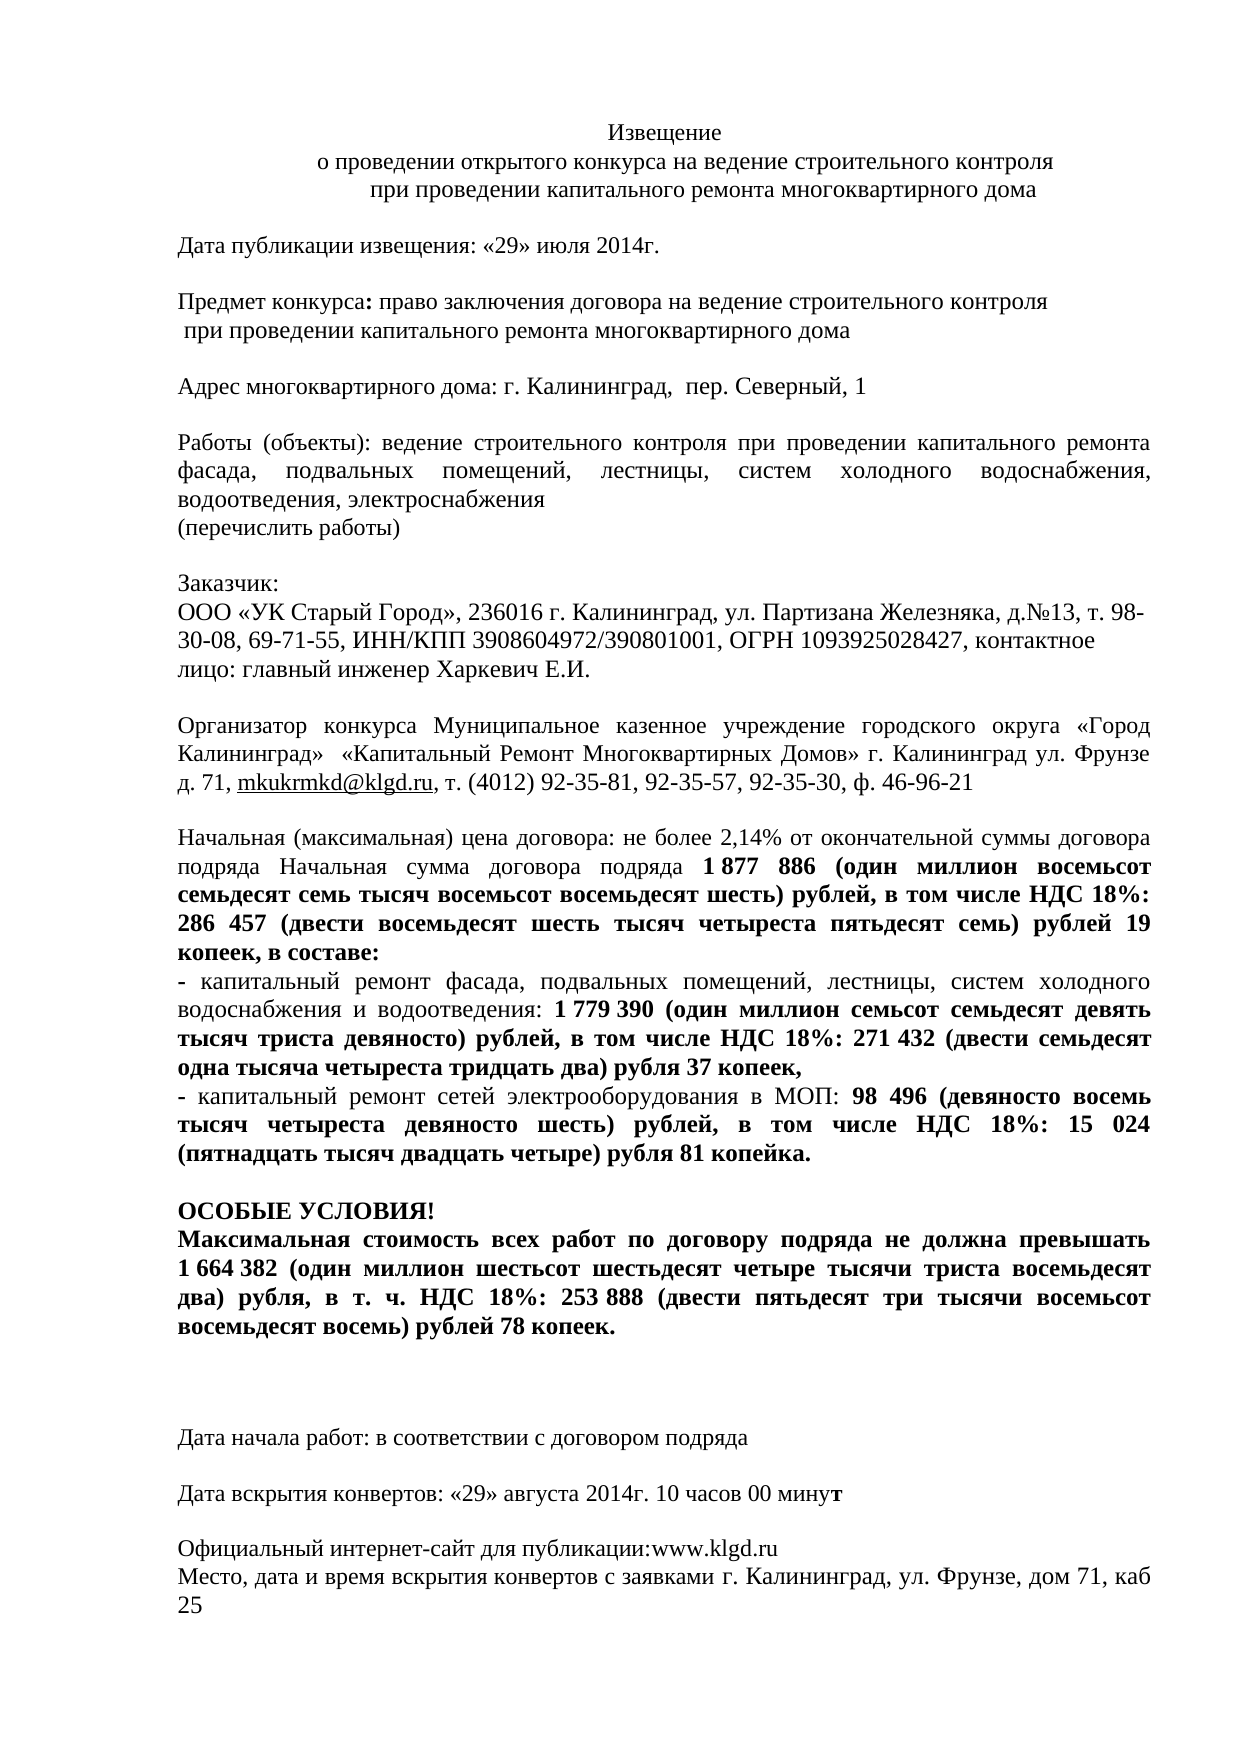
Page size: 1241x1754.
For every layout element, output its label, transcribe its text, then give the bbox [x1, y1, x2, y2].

text Максимальная стоимость всех работ по договору подряда не должна превышать 1 664 382 (один миллион шестьсот шестьдесят четыре тысячи триста восемьдесят два) рубля, в т. ч. НДС 18%: 253 888 (двести пятьдесят три тысячи восемьсот восемьдесят восемь) рублей 78 копеек. [177, 1224, 1152, 1339]
text при проведении капитального ремонта многоквартирного дома [177, 315, 1152, 343]
text (перечислить работы) [177, 513, 1152, 540]
text Дата публикации извещения: «29» июля 2014г. [177, 231, 1152, 258]
text Дата начала работ: в соответствии с договором подряда [177, 1423, 1152, 1451]
text Предмет конкурса: право заключения договора на ведение строительного контроля [177, 286, 1152, 315]
text - капитальный ремонт сетей электрооборудования в МОП: 98 496 (девяносто восемь тысяч четыреста девяносто шесть) рублей, в том числе НДС 18%: 15 024 (пятнадцать тысяч двадцать четыре) рубля 81 копейка. [177, 1081, 1152, 1167]
text Адрес многоквартирного дома: г. Калининград, пер. Северный, 1 [177, 371, 1152, 400]
text Организатор конкурса Муниципальное казенное учреждение городского округа «Город Калининград» «Капитальный Ремонт Многоквартирных Домов» г. Калининград ул. Фрунзе д. 71, mkukrmkd@klgd.ru, т. (4012) 92-35-81, 92-35-57, 92-35-30, ф. 46-96-21 [177, 712, 1152, 796]
text Место, дата и время вскрытия конвертов с заявками г. Калининград, ул. Фрунзе, дом 71, каб 25 [177, 1561, 1152, 1619]
text ОСОБЫЕ УСЛОВИЯ! [177, 1196, 1152, 1224]
text - капитальный ремонт фасада, подвальных помещений, лестницы, систем холодного водоснабжения и водоотведения: 1 779 390 (один миллион семьсот семьдесят девять тысяч триста девяносто) рублей, в том числе НДС 18%: 271 432 (двести семьдесят одна тысяча четыреста тридцать два) рубля 37 копеек, [177, 966, 1152, 1081]
text Дата вскрытия конвертов: «29» августа 2014г. 10 часов 00 минут [177, 1479, 1152, 1506]
text Заказчик: [177, 568, 1152, 597]
text о проведении открытого конкурса на ведение строительного контроля [177, 146, 1152, 174]
text Официальный интернет-сайт для публикации:www.klgd.ru [177, 1534, 1152, 1561]
text ООО «УК Старый Город», 236016 г. Калининград, ул. Партизана Железняка, д.№13, т. 98-30-08, 69-71-55, ИНН/КПП 3908604972/390801001, ОГРН 1093925028427, контактное лицо: главный инженер Харкевич Е.И. [177, 597, 1152, 683]
text при проведении капитального ремонта многоквартирного дома [177, 174, 1152, 203]
text Извещение [177, 118, 1152, 146]
text Начальная (максимальная) цена договора: не более 2,14% от окончательной суммы договора подряда Начальная сумма договора подряда 1 877 886 (один миллион восемьсот семьдесят семь тысяч восемьсот восемьдесят шесть) рублей, в том числе НДС 18%: 286 457 (двести восемьдесят шесть тысяч четыреста пятьдесят семь) рублей 19 копеек, в составе: [177, 823, 1152, 966]
text Работы (объекты): ведение строительного контроля при проведении капитального ремонта фасада, подвальных помещений, лестницы, систем холодного водоснабжения, водоотведения, электроснабжения [177, 427, 1152, 513]
